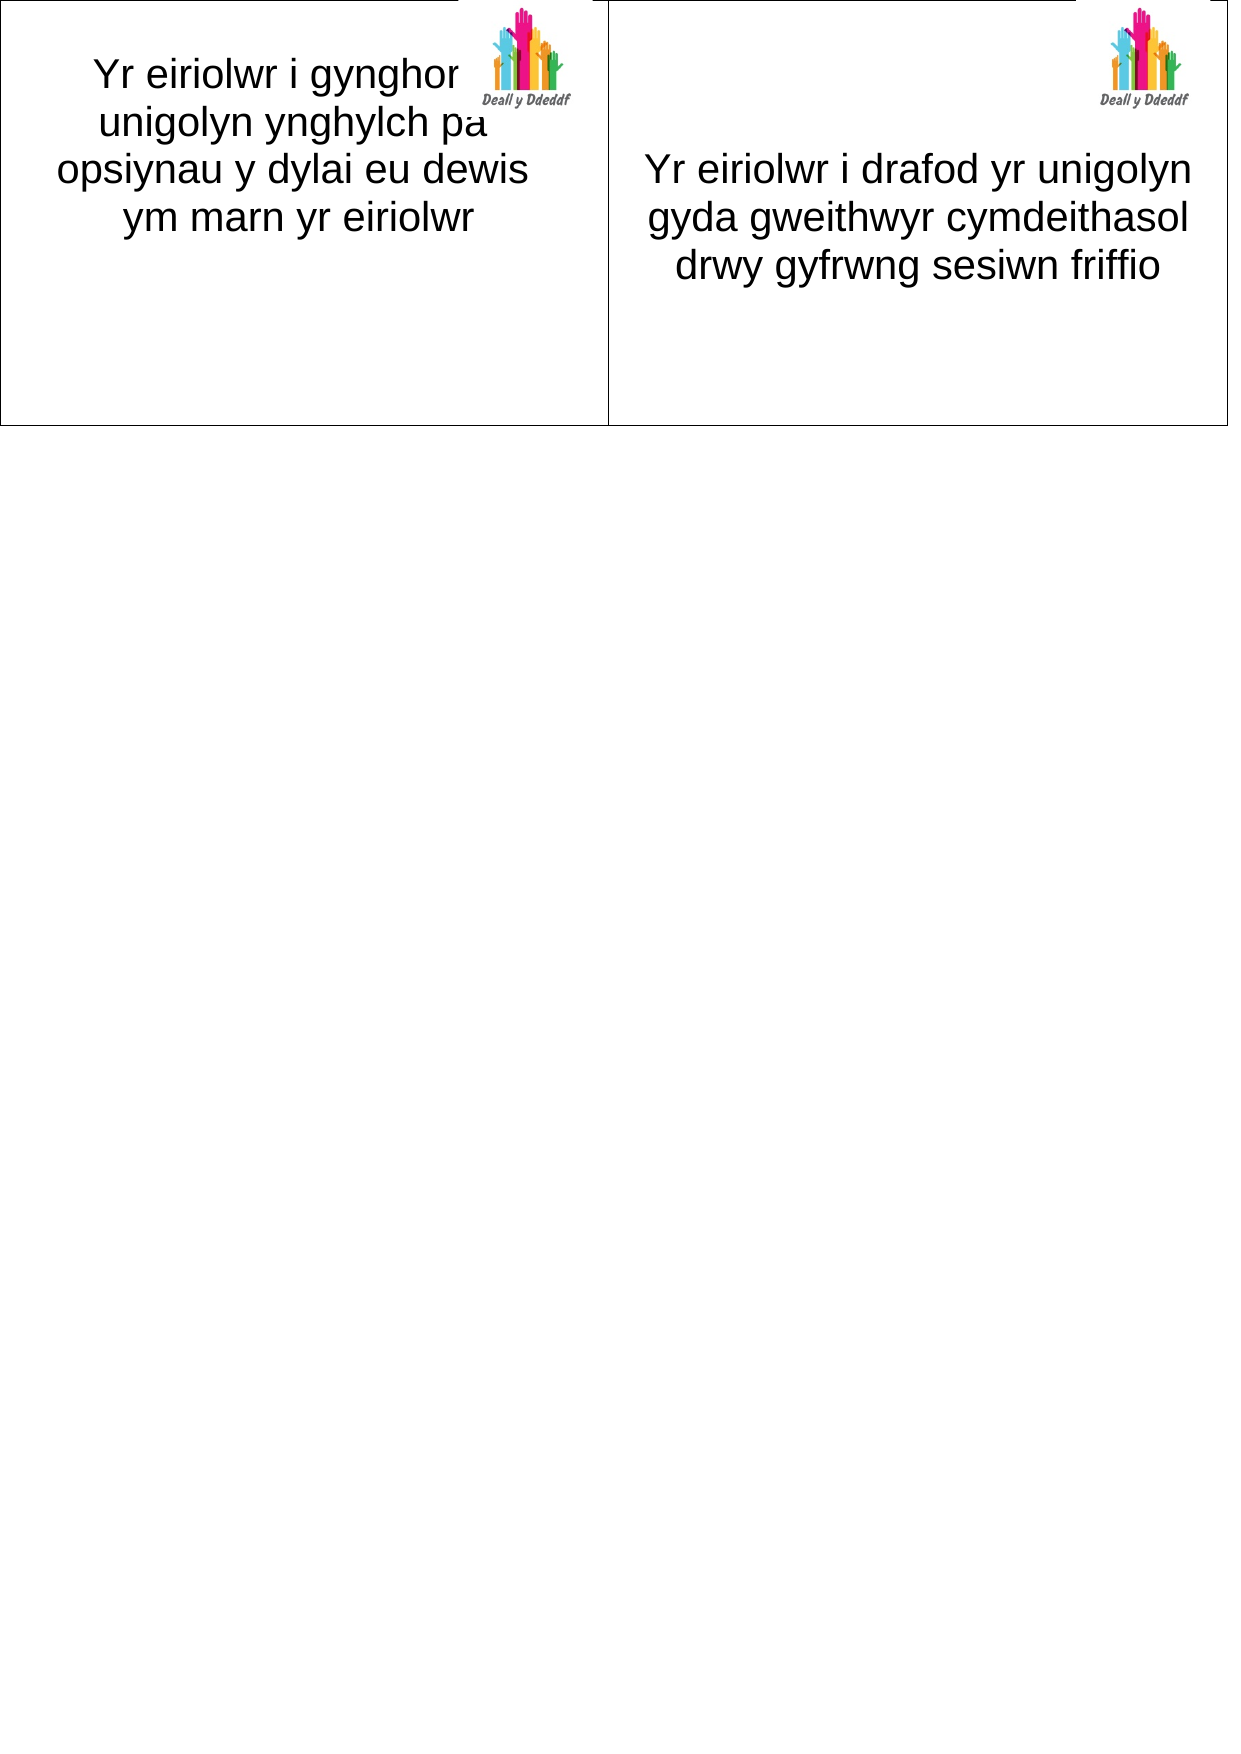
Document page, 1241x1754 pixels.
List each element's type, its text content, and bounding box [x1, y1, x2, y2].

picture [458, 0, 593, 117]
table_cell Yr eiriolwr i drafod yr unigolyn gyda gweithwyr cymdeithasol drwy gyfrwng sesiwn friffio [609, 1, 1227, 425]
picture [1076, 0, 1211, 117]
table_cell Yr eiriolwr i gynghori’r unigolyn ynghylch pa opsiynau y dylai eu dewis ym marn yr eiriolwr [1, 1, 608, 425]
